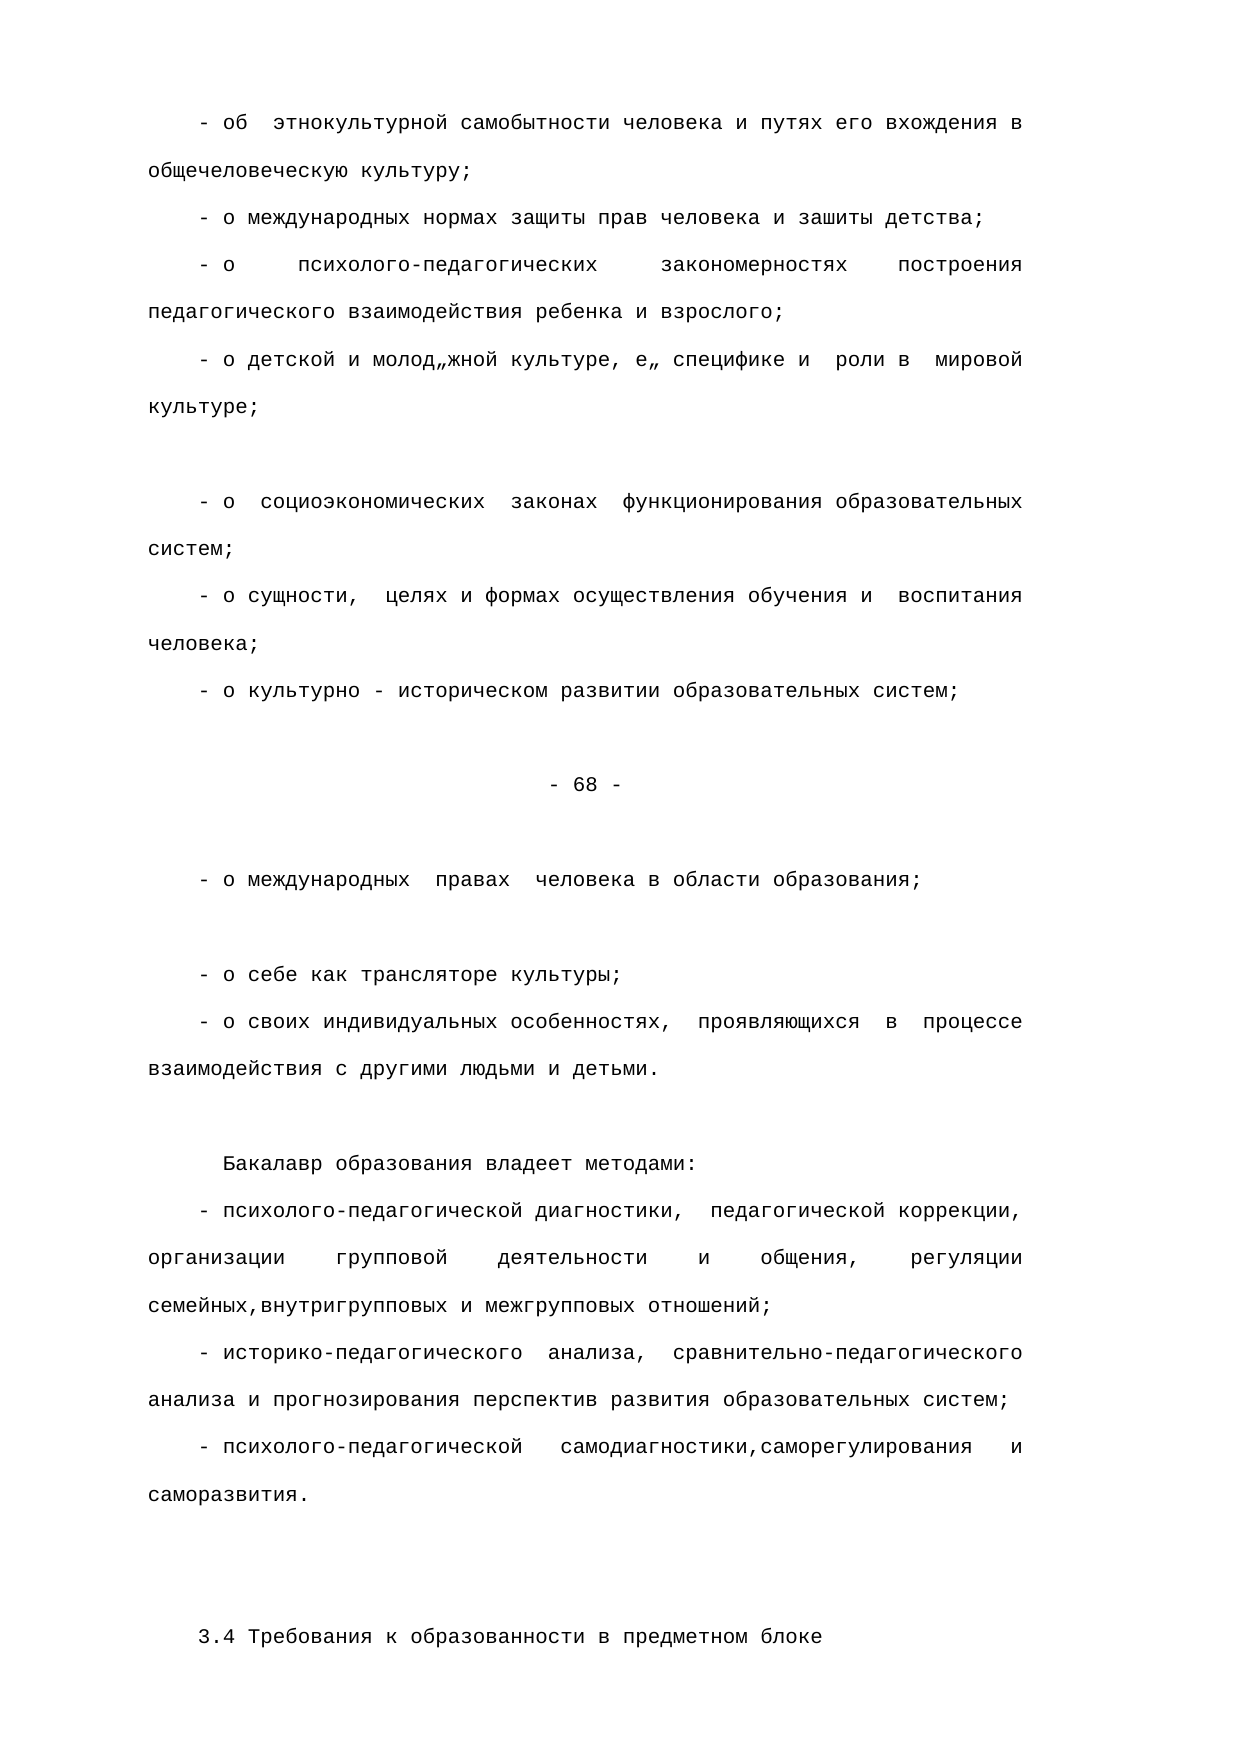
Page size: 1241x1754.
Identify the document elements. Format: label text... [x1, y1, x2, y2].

text саморазвития. [148, 1484, 1152, 1507]
text - психолого-педагогической диагностики, педагогической коррекции, [148, 1200, 1152, 1224]
text педагогического взаимодействия ребенка и взрослого; [148, 301, 1152, 325]
text - психолого-педагогической самодиагностики,саморегулирования и [148, 1436, 1152, 1460]
text 3.4 Требования к образованности в предметном блоке [148, 1626, 1152, 1649]
text - о себе как трансляторе культуры; [148, 963, 1152, 987]
text - о культурно - историческом развитии образовательных систем; [148, 680, 1152, 703]
text - о социоэкономических законах функционирования образовательных [148, 491, 1152, 514]
text - о международных нормах защиты прав человека и зашиты детства; [148, 207, 1152, 231]
text - о международных правах человека в области образования; [148, 869, 1152, 893]
text организации групповой деятельности и общения, регуляции [148, 1247, 1152, 1271]
text - 68 - [148, 774, 1152, 798]
text - о детской и молод„жной культуре, е„ специфике и роли в мировой [148, 349, 1152, 372]
text систем; [148, 538, 1152, 562]
text семейных,внутригрупповых и межгрупповых отношений; [148, 1294, 1152, 1318]
text Бакалавр образования владеет методами: [148, 1153, 1152, 1176]
text - историко-педагогического анализа, сравнительно-педагогического [148, 1342, 1152, 1366]
text - о сущности, целях и формах осуществления обучения и воспитания [148, 585, 1152, 609]
text общечеловеческую культуру; [148, 159, 1152, 183]
text - о своих индивидуальных особенностях, проявляющихся в процессе [148, 1011, 1152, 1034]
text взаимодействия с другими людьми и детьми. [148, 1058, 1152, 1082]
text - о психолого-педагогических закономерностях построения [148, 254, 1152, 278]
text анализа и прогнозирования перспектив развития образовательных систем; [148, 1389, 1152, 1413]
text культуре; [148, 396, 1152, 420]
text человека; [148, 632, 1152, 656]
text - об этнокультурной самобытности человека и путях его вхождения в [148, 112, 1152, 136]
